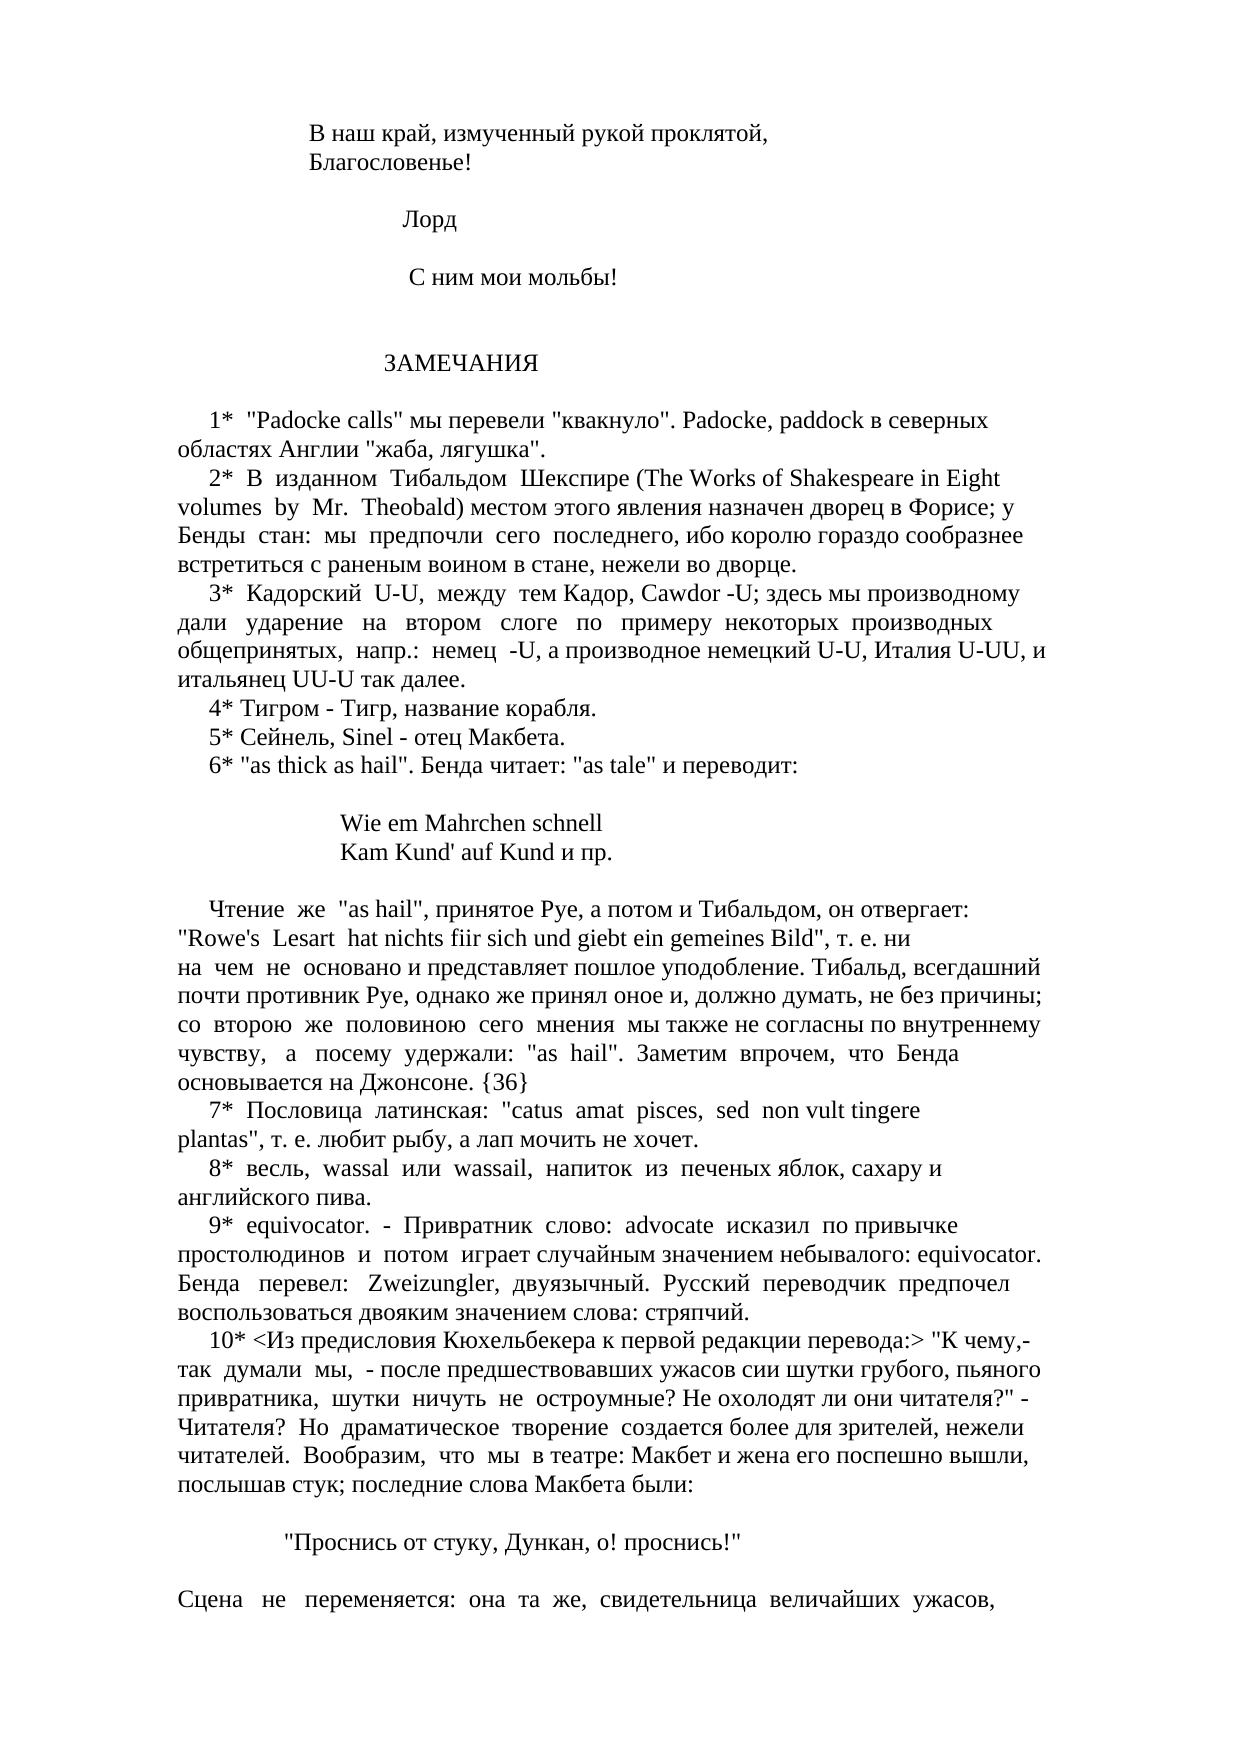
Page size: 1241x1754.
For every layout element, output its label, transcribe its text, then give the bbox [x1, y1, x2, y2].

text ЗАМЕЧАНИЯ [177, 348, 1152, 377]
text 8* весль, wassal или wassail, напиток из печеных яблок, сахару и [177, 1153, 1152, 1182]
text 5* Сейнель, Sinel - отец Макбета. [177, 722, 1152, 751]
text воспользоваться двояким значением слова: стряпчий. [177, 1297, 1152, 1326]
text Благословенье! [177, 147, 1152, 176]
text plantas", т. е. любит рыбу, а лап мочить не хочет. [177, 1124, 1152, 1153]
text 3* Кадорский U-U, между тем Кадор, Cawdor -U; здесь мы производному [177, 578, 1152, 607]
text чувству, а посему удержали: "as hail". Заметим впрочем, что Бенда [177, 1038, 1152, 1067]
text Читателя? Но драматическое творение создается более для зрителей, нежели [177, 1412, 1152, 1441]
text Бенда перевел: Zweizungler, двуязычный. Русский переводчик предпочел [177, 1268, 1152, 1297]
text со второю же половиною сего мнения мы также не согласны по внутреннему [177, 1009, 1152, 1038]
text В наш край, измученный рукой проклятой, [177, 118, 1152, 147]
text volumes by Mr. Theobald) местом этого явления назначен дворец в Форисе; у [177, 492, 1152, 521]
text так думали мы, - после предшествовавших ужасов сии шутки грубого, пьяного [177, 1354, 1152, 1383]
text 6* "as thick as hail". Бенда читает: "as tale" и переводит: [177, 751, 1152, 779]
text простолюдинов и потом играет случайным значением небывалого: equivocator. [177, 1239, 1152, 1268]
text 2* В изданном Тибальдом Шекспире (The Works of Shakespeare in Eight [177, 463, 1152, 492]
text на чем не основано и представляет пошлое уподобление. Тибальд, всегдашний [177, 952, 1152, 981]
text Чтение же "as hail", принятое Руе, а потом и Тибальдом, он отвергает: [177, 894, 1152, 923]
text С ним мои мольбы! [177, 262, 1152, 291]
text дали ударение на втором слоге по примеру некоторых производных [177, 607, 1152, 636]
text "Rowe's Lesart hat nichts fiir sich und giebt ein gemeines Bild", т. е. ни [177, 923, 1152, 952]
text 1* "Padocke calls" мы перевели "квакнуло". Padocke, paddock в северных [177, 406, 1152, 434]
text Лорд [177, 204, 1152, 233]
text общепринятых, напр.: немец -U, а производное немецкий U-U, Италия U-UU, и [177, 636, 1152, 664]
text английского пива. [177, 1182, 1152, 1211]
text 7* Пословица латинская: "catus amat pisces, sed non vult tingere [177, 1096, 1152, 1124]
text 4* Тигром - Тигр, название корабля. [177, 693, 1152, 722]
text Kam Kund' auf Kund и пр. [177, 837, 1152, 866]
text встретиться с раненым воином в стане, нежели во дворце. [177, 549, 1152, 578]
text итальянец UU-U так далее. [177, 664, 1152, 693]
text Сцена не переменяется: она та же, свидетельница величайших ужасов, [177, 1584, 1152, 1613]
text Wie em Mahrchen schnell [177, 808, 1152, 837]
text областях Англии "жаба, лягушка". [177, 434, 1152, 463]
text основывается на Джонсоне. {36} [177, 1067, 1152, 1096]
text послышав стук; последние слова Макбета были: [177, 1469, 1152, 1498]
text почти противник Руе, однако же принял оное и, должно думать, не без причины; [177, 981, 1152, 1009]
text Бенды стан: мы предпочли сего последнего, ибо королю гораздо сообразнее [177, 521, 1152, 549]
text "Проснись от стуку, Дункан, о! проснись!" [177, 1527, 1152, 1556]
text 10* <Из предисловия Кюхельбекера к первой редакции перевода:> "К чему,- [177, 1326, 1152, 1354]
text 9* equivocator. - Привратник слово: advocate исказил по привычке [177, 1211, 1152, 1239]
text читателей. Вообразим, что мы в театре: Макбет и жена его поспешно вышли, [177, 1441, 1152, 1469]
text привратника, шутки ничуть не остроумные? Не охолодят ли они читателя?" - [177, 1383, 1152, 1412]
